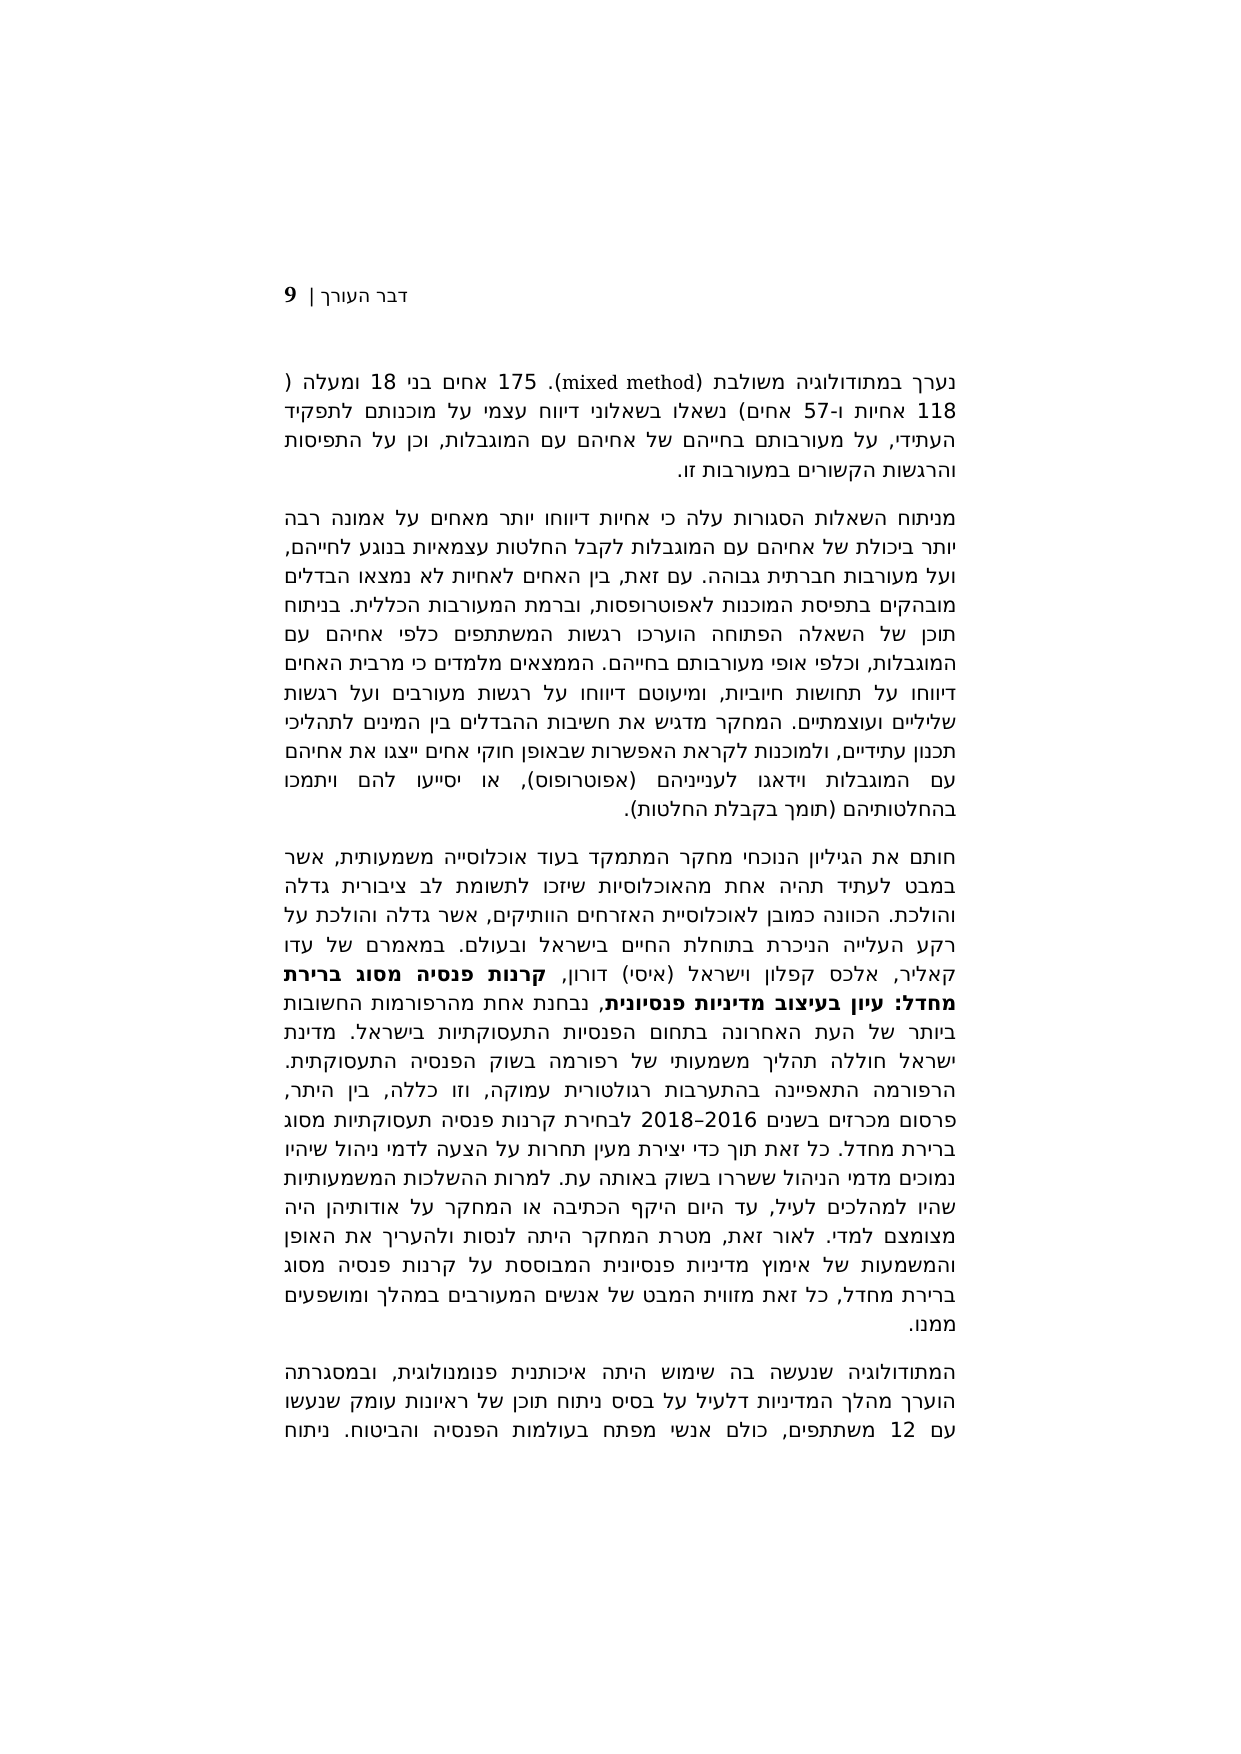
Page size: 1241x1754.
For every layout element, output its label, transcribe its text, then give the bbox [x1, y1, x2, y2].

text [283, 1356, 957, 1443]
text מניתוח השאלות הסגורות עלה כי אחיות דיווחו יותר מאחים על אמונה רבה יותר ביכולת של אחיהם עם המוגבלות לקבל החלטות עצמאיות בנוגע לחייהם, ועל מעורבות חברתית גבוהה. עם זאת, בין האחים לאחיות לא נמצאו הבדלים מובהקים בתפיסת המוכנות לאפוטרופסות, וברמת המעורבות הכללית. בניתוח תוכן של השאלה הפתוחה הוערכו רגשות המשתתפים כלפי אחיהם עם המוגבלות, וכלפי אופי מעורבותם בחייהם. הממצאים מלמדים כי מרבית האחים דיווחו על תחושות חיוביות, ומיעוטם דיווחו על רגשות מעורבים ועל רגשות שליליים ועוצמתיים. המחקר מדגיש את חשיבות ההבדלים בין המינים לתהליכי תכנון עתידיים, ולמוכנות לקראת האפשרות שבאופן חוקי אחים ייצגו את אחיהם עם המוגבלות וידאגו לענייניהם (אפוטרופוס), או יסייעו להם ויתמכו בהחלטותיהם (תומך בקבלת החלטות). [283, 502, 957, 822]
text חותם את הגיליון הנוכחי מחקר המתמקד בעוד אוכלוסייה משמעותית, אשר במבט לעתיד תהיה אחת מהאוכלוסיות שיזכו לתשומת לב ציבורית גדלה והולכת. הכוונה כמובן לאוכלוסיית האזרחים הוותיקים, אשר גדלה והולכת על רקע העלייה הניכרת בתוחלת החיים בישראל ובעולם. במאמרם של עדו קאליר, אלכס קפלון וישראל (איסי) דורון, קרנות פנסיה מסוג ברירת מחדל: עיון בעיצוב מדיניות פנסיונית, נבחנת אחת מהרפורמות החשובות ביותר של העת האחרונה בתחום הפנסיות התעסוקתיות בישראל. מדינת ישראל חוללה תהליך משמעותי של רפורמה בשוק הפנסיה התעסוקתית. הרפורמה התאפיינה בהתערבות רגולטורית עמוקה, וזו כללה, בין היתר, פרסום מכרזים בשנים 2016–2018 לבחירת קרנות פנסיה תעסוקתיות מסוג ברירת מחדל. כל זאת תוך כדי יצירת מעין תחרות על הצעה לדמי ניהול שיהיו נמוכים מדמי הניהול ששררו בשוק באותה עת. למרות ההשלכות המשמעותיות שהיו למהלכים לעיל, עד היום היקף הכתיבה או המחקר על אודותיהן היה מצומצם למדי. לאור זאת, מטרת המחקר היתה לנסות ולהעריך את האופן והמשמעות של אימוץ מדיניות פנסיונית המבוססת על קרנות פנסיה מסוג ברירת מחדל, כל זאת מזווית המבט של אנשים המעורבים במהלך ומושפעים ממנו. [283, 841, 957, 1337]
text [283, 366, 957, 483]
